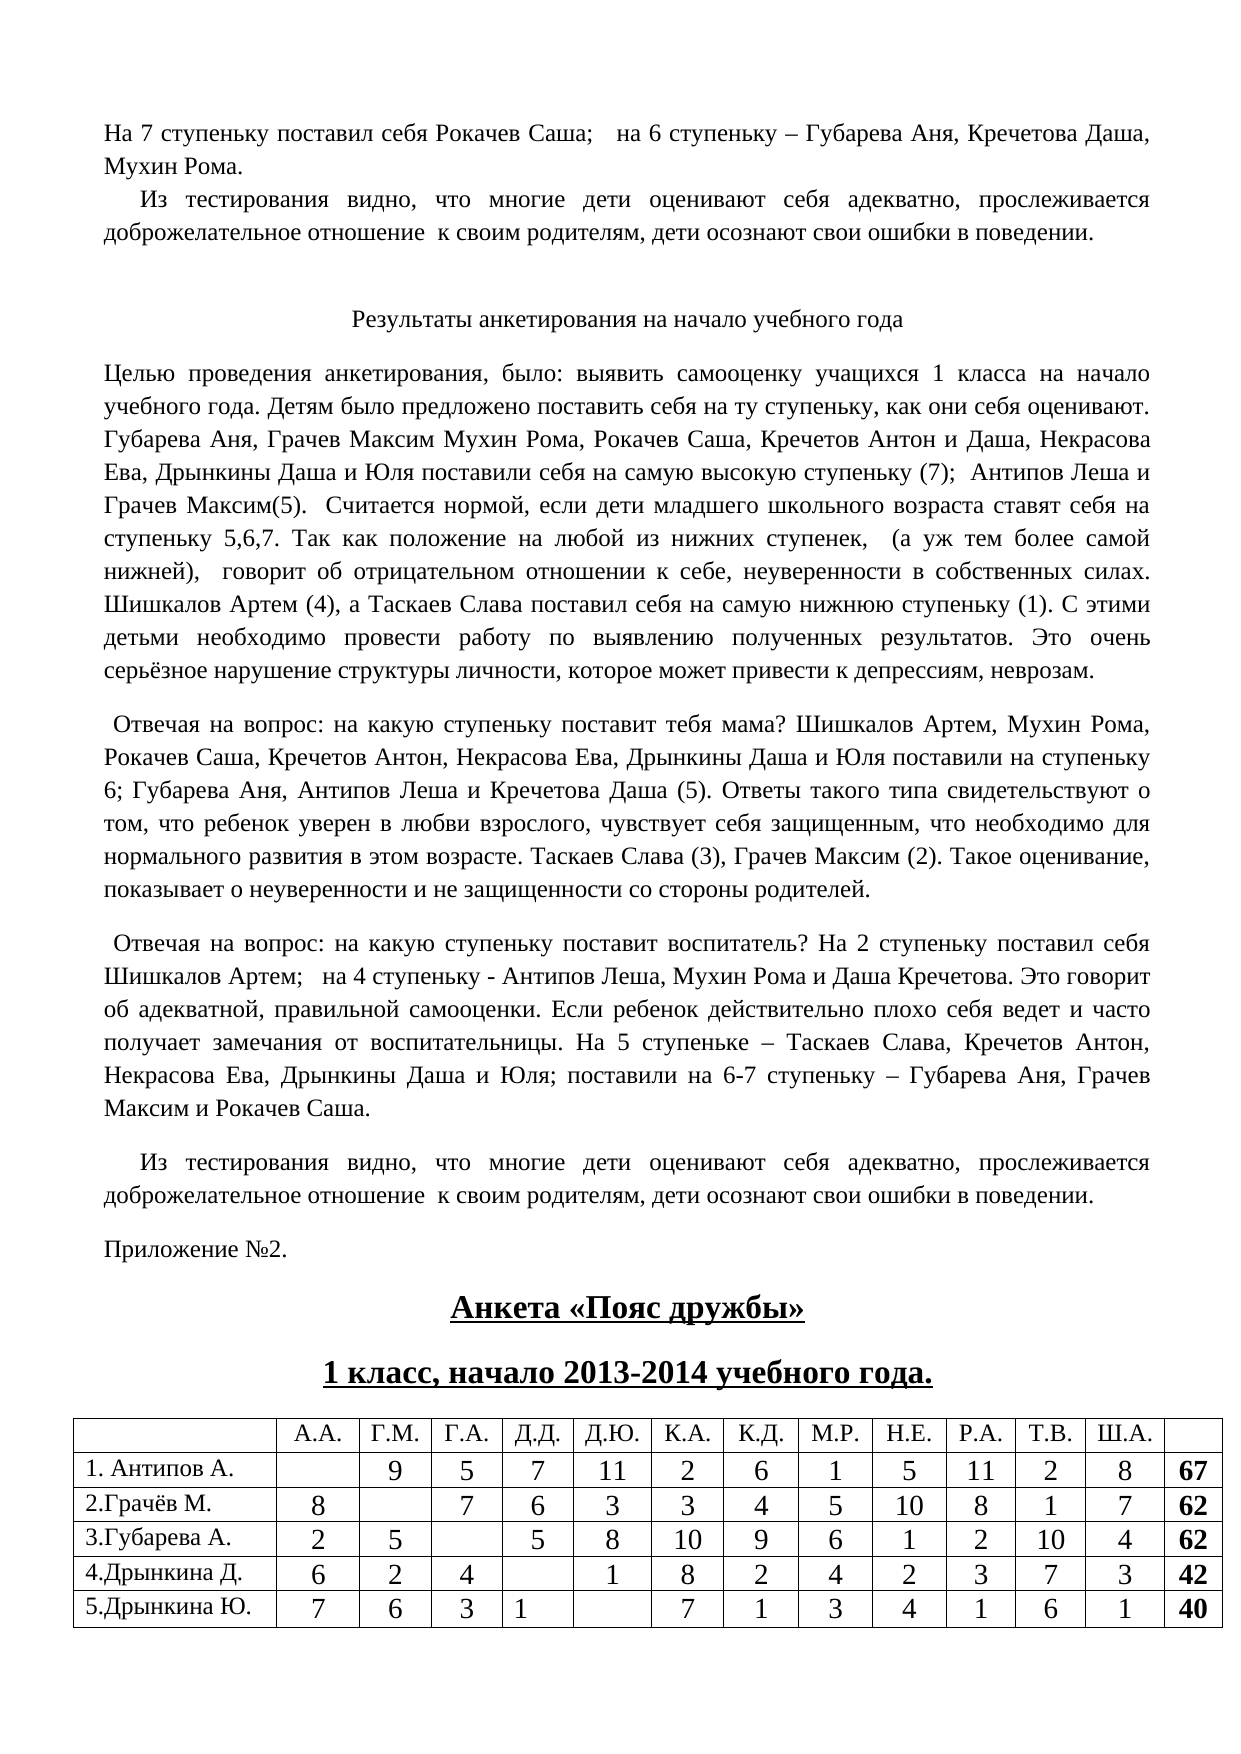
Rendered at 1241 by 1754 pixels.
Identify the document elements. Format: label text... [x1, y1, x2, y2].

text Приложение №2. [103, 1234, 1152, 1262]
table_header [74, 1419, 276, 1452]
table_cell 42 [1165, 1557, 1222, 1590]
table_header Д.Д. [503, 1419, 573, 1452]
table_cell 3 [652, 1488, 723, 1521]
table_cell 6 [799, 1522, 872, 1556]
table_cell 2.Грачёв М. [74, 1488, 276, 1521]
table_cell 7 [1086, 1488, 1164, 1521]
table_cell 8 [574, 1522, 651, 1556]
table_cell 11 [574, 1453, 651, 1487]
table_cell 1 [503, 1591, 573, 1627]
text Из тестирования видно, что многие дети оценивают себя адекватно, прослеживается доброжелательное отношение к своим родителям, дети осознают свои ошибки в поведении. [103, 184, 1152, 246]
table_cell 5 [360, 1522, 431, 1556]
table_cell 10 [1016, 1522, 1085, 1556]
table_cell 5 [503, 1522, 573, 1556]
text Целью проведения анкетирования, было: выявить самооценку учащихся 1 класса на начало учебного года. Детям было предложено поставить себя на ту ступеньку, как они себя оценивают. Губарева Аня, Грачев Максим Мухин Рома, Рокачев Саша, Кречетов Антон и Даша, Некрасова Ева, Дрынкины Даша и Юля поставили себя на самую высокую ступеньку (7); Антипов Леша и Грачев Максим(5). Считается нормой, если дети младшего школьного возраста ставят себя на ступеньку 5,6,7. Так как положение на любой из нижних ступенек, (а уж тем более самой нижней), говорит об отрицательном отношении к себе, неуверенности в собственных силах. Шишкалов Артем (4), а Таскаев Слава поставил себя на самую нижнюю ступеньку (1). С этими детьми необходимо провести работу по выявлению полученных результатов. Это очень серьёзное нарушение структуры личности, которое может привести к депрессиям, неврозам. [103, 358, 1152, 684]
table_cell 62 [1165, 1522, 1222, 1556]
text Из тестирования видно, что многие дети оценивают себя адекватно, прослеживается доброжелательное отношение к своим родителям, дети осознают свои ошибки в поведении. [103, 1147, 1152, 1209]
table_cell 5.Дрынкина Ю. [74, 1591, 276, 1627]
table_cell 7 [1016, 1557, 1085, 1590]
table_cell 6 [503, 1488, 573, 1521]
table_cell 3 [947, 1557, 1015, 1590]
table_cell 2 [277, 1522, 359, 1556]
table_cell 7 [432, 1488, 502, 1521]
table_cell 2 [947, 1522, 1015, 1556]
table_cell 10 [873, 1488, 946, 1521]
table_cell 67 [1165, 1453, 1222, 1487]
table_cell 3 [574, 1488, 651, 1521]
table_cell 9 [724, 1522, 798, 1556]
table_cell 4 [799, 1557, 872, 1590]
table_cell 3 [1086, 1557, 1164, 1590]
table_header Ш.А. [1086, 1419, 1164, 1452]
table_cell 8 [947, 1488, 1015, 1521]
table_cell 8 [1086, 1453, 1164, 1487]
table_cell [360, 1488, 431, 1521]
table_cell [432, 1522, 502, 1556]
table_cell 1 [799, 1453, 872, 1487]
table_cell 8 [652, 1557, 723, 1590]
table_header Р.А. [947, 1419, 1015, 1452]
table_cell 2 [724, 1557, 798, 1590]
table_header К.Д. [724, 1419, 798, 1452]
table_cell 5 [432, 1453, 502, 1487]
table_header Т.В. [1016, 1419, 1085, 1452]
table_cell 3 [799, 1591, 872, 1627]
text 1 класс, начало 2013-2014 учебного года. [103, 1352, 1152, 1391]
table_cell [503, 1557, 573, 1590]
table_cell 10 [652, 1522, 723, 1556]
table_cell 7 [503, 1453, 573, 1487]
table_cell 62 [1165, 1488, 1222, 1521]
text Отвечая на вопрос: на какую ступеньку поставит тебя мама? Шишкалов Артем, Мухин Рома, Рокачев Саша, Кречетов Антон, Некрасова Ева, Дрынкины Даша и Юля поставили на ступеньку 6; Губарева Аня, Антипов Леша и Кречетова Даша (5). Ответы такого типа свидетельствуют о том, что ребенок уверен в любви взрослого, чувствует себя защищенным, что необходимо для нормального развития в этом возрасте. Таскаев Слава (3), Грачев Максим (2). Такое оценивание, показывает о неуверенности и не защищенности со стороны родителей. [103, 709, 1152, 903]
table_cell 1. Антипов А. [74, 1453, 276, 1487]
table_cell 4 [1086, 1522, 1164, 1556]
table_header Д.Ю. [574, 1419, 651, 1452]
text Анкета «Пояс дружбы» [103, 1288, 1152, 1326]
table_cell 6 [277, 1557, 359, 1590]
table_cell 6 [1016, 1591, 1085, 1627]
table_cell 4 [724, 1488, 798, 1521]
table_cell 2 [360, 1557, 431, 1590]
table_cell [277, 1453, 359, 1487]
table_cell 7 [652, 1591, 723, 1627]
table_cell 1 [1016, 1488, 1085, 1521]
table_header А.А. [277, 1419, 359, 1452]
table_cell 11 [947, 1453, 1015, 1487]
table_header Н.Е. [873, 1419, 946, 1452]
table_cell 2 [873, 1557, 946, 1590]
text Результаты анкетирования на начало учебного года [103, 304, 1152, 333]
table_cell 6 [360, 1591, 431, 1627]
table_header [1165, 1419, 1222, 1452]
table_cell 1 [873, 1522, 946, 1556]
table_cell 40 [1165, 1591, 1222, 1627]
table_cell 3 [432, 1591, 502, 1627]
table_cell 3.Губарева А. [74, 1522, 276, 1556]
text Отвечая на вопрос: на какую ступеньку поставит воспитатель? На 2 ступеньку поставил себя Шишкалов Артем; на 4 ступеньку - Антипов Леша, Мухин Рома и Даша Кречетова. Это говорит об адекватной, правильной самооценки. Если ребенок действительно плохо себя ведет и часто получает замечания от воспитательницы. На 5 ступеньке – Таскаев Слава, Кречетов Антон, Некрасова Ева, Дрынкины Даша и Юля; поставили на 6-7 ступеньку – Губарева Аня, Грачев Максим и Рокачев Саша. [103, 928, 1152, 1122]
table_cell [574, 1591, 651, 1627]
table_cell 2 [1016, 1453, 1085, 1487]
table_cell 5 [799, 1488, 872, 1521]
table_cell 1 [574, 1557, 651, 1590]
table_cell 5 [873, 1453, 946, 1487]
table_cell 4.Дрынкина Д. [74, 1557, 276, 1590]
table_cell 4 [873, 1591, 946, 1627]
table_cell 9 [360, 1453, 431, 1487]
table_header Г.М. [360, 1419, 431, 1452]
table_cell 4 [432, 1557, 502, 1590]
table_cell 1 [1086, 1591, 1164, 1627]
table_cell 6 [724, 1453, 798, 1487]
table_cell 1 [947, 1591, 1015, 1627]
table_cell 1 [724, 1591, 798, 1627]
text На 7 ступеньку поставил себя Рокачев Саша; на 6 ступеньку – Губарева Аня, Кречетова Даша, Мухин Рома. [103, 118, 1152, 180]
table_cell 8 [277, 1488, 359, 1521]
table_cell 7 [277, 1591, 359, 1627]
table_header К.А. [652, 1419, 723, 1452]
table_header М.Р. [799, 1419, 872, 1452]
table_header Г.А. [432, 1419, 502, 1452]
table_cell 2 [652, 1453, 723, 1487]
